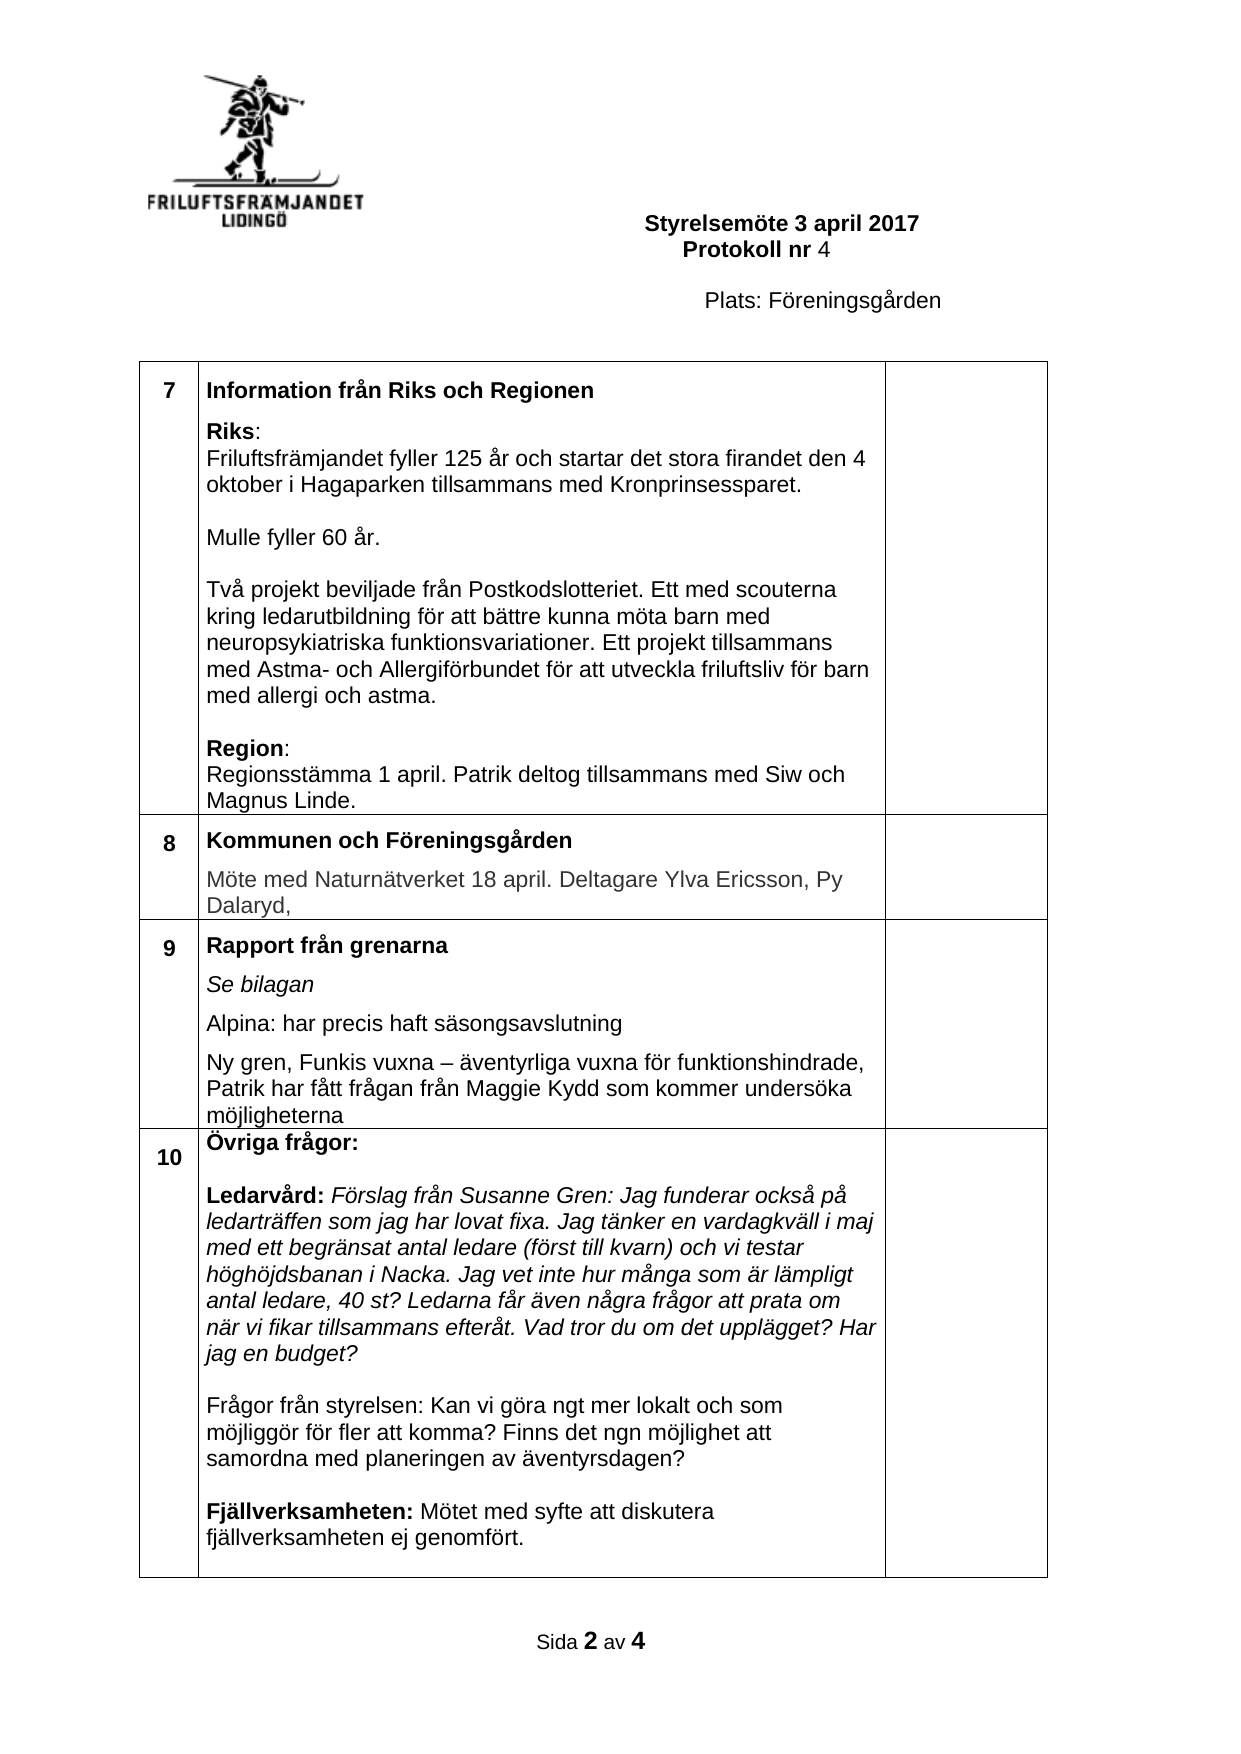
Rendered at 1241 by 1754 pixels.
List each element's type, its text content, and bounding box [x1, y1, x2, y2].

table_cell 8 [140, 815, 198, 919]
table_cell [886, 1129, 1047, 1577]
table_cell Kommunen och Föreningsgården Möte med Naturnätverket 18 april. Deltagare Ylva Ericsson, Py Dalaryd, [199, 815, 885, 919]
table_cell Information från Riks och Regionen Riks: Friluftsfrämjandet fyller 125 år och startar det stora firandet den 4 oktober i Hagaparken tillsammans med Kronprinsessparet. Mulle fyller 60 år. Två projekt beviljade från Postkodslotteriet. Ett med scouterna kring ledarutbildning för att bättre kunna möta barn med neuropsykiatriska funktionsvariationer. Ett projekt tillsammans med Astma- och Allergiförbundet för att utveckla friluftsliv för barn med allergi och astma. Region: Regionsstämma 1 april. Patrik deltog tillsammans med Siw och Magnus Linde. [199, 362, 885, 814]
table_cell 7 [140, 362, 198, 814]
table_cell 10 [140, 1129, 198, 1577]
table_cell 9 [140, 920, 198, 1128]
table_cell Rapport från grenarna Se bilagan Alpina: har precis haft säsongsavslutning Ny gren, Funkis vuxna – äventyrliga vuxna för funktionshindrade, Patrik har fått frågan från Maggie Kydd som kommer undersöka möjligheterna [199, 920, 885, 1128]
table_cell [886, 815, 1047, 919]
table_cell [886, 920, 1047, 1128]
table_cell [886, 362, 1047, 814]
picture [147, 75, 365, 232]
